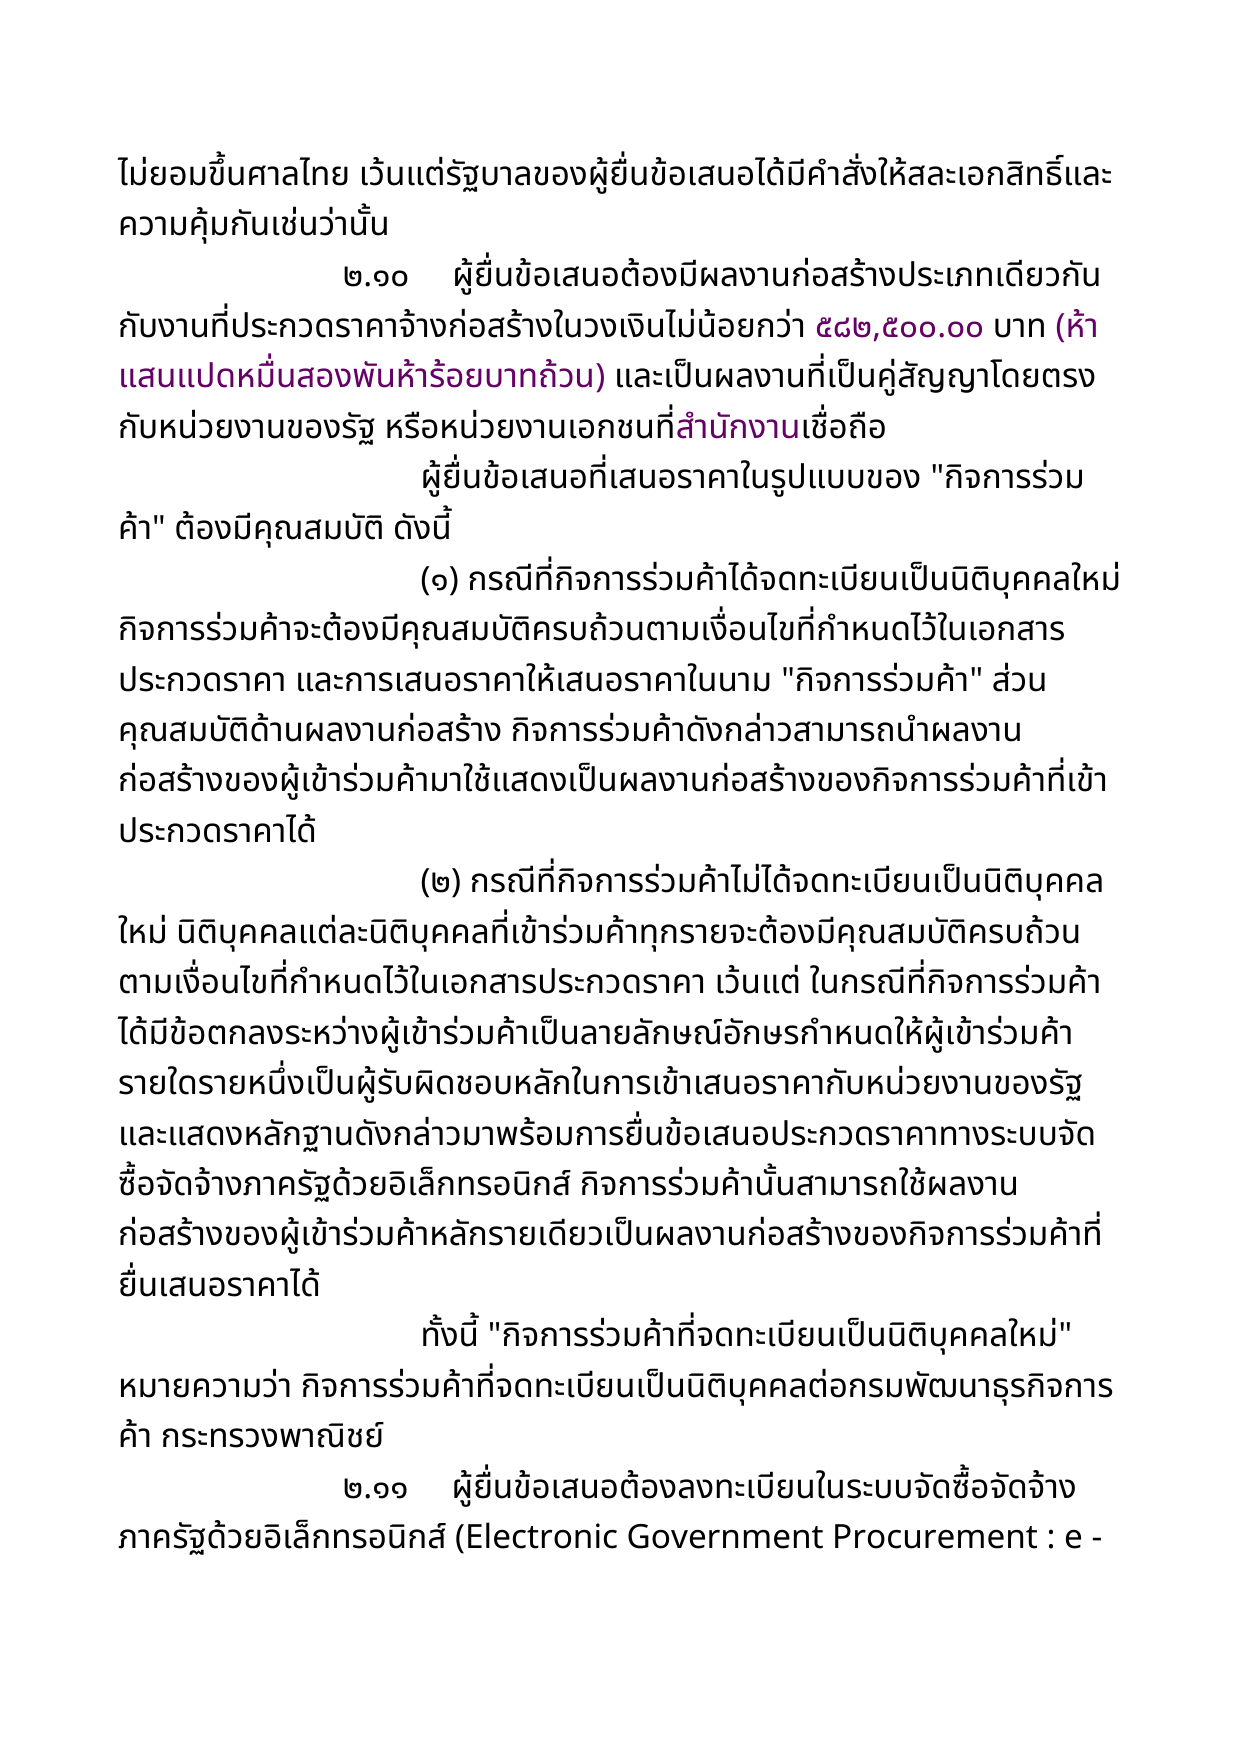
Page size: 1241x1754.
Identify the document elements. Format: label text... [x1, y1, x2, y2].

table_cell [118, 1463, 1122, 1564]
table_cell ๒.๑๐ ผู้ยื่นข้อเสนอต้องมีผลงานก่อสร้างประเภทเดียวกันกับงานที่ประกวดราคาจ้างก่อสร้างในวงเงินไม่น้อยกว่า ๕๘๒,๕๐๐.๐๐ บาท (ห้าแสนแปดหมื่นสองพันห้าร้อยบาทถ้วน) และเป็นผลงานที่เป็นคู่สัญญาโดยตรงกับหน่วยงานของรัฐ หรือหน่วยงานเอกชนที่สำนักงานเชื่อถือ ผู้ยื่นข้อเสนอที่เสนอราคาในรูปแบบของ "กิจการร่วมค้า" ต้องมีคุณสมบัติ ดังนี้ (๑) กรณีที่กิจการร่วมค้าได้จดทะเบียนเป็นนิติบุคคลใหม่ กิจการร่วมค้าจะต้องมีคุณสมบัติครบถ้วนตามเงื่อนไขที่กำหนดไว้ในเอกสารประกวดราคา และการเสนอราคาให้เสนอราคาในนาม "กิจการร่วมค้า" ส่วนคุณสมบัติด้านผลงานก่อสร้าง กิจการร่วมค้าดังกล่าวสามารถนำผลงานก่อสร้างของผู้เข้าร่วมค้ามาใช้แสดงเป็นผลงานก่อสร้างของกิจการร่วมค้าที่เข้าประกวดราคาได้ (๒) กรณีที่กิจการร่วมค้าไม่ได้จดทะเบียนเป็นนิติบุคคลใหม่ นิติบุคคลแต่ละนิติบุคคลที่เข้าร่วมค้าทุกรายจะต้องมีคุณสมบัติครบถ้วนตามเงื่อนไขที่กำหนดไว้ในเอกสารประกวดราคา เว้นแต่ ในกรณีที่กิจการร่วมค้าได้มีข้อตกลงระหว่างผู้เข้าร่วมค้าเป็นลายลักษณ์อักษรกำหนดให้ผู้เข้าร่วมค้ารายใดรายหนึ่งเป็นผู้รับผิดชอบหลักในการเข้าเสนอราคากับหน่วยงานของรัฐ และแสดงหลักฐานดังกล่าวมาพร้อมการยื่นข้อเสนอประกวดราคาทางระบบจัดซื้อจัดจ้างภาครัฐด้วยอิเล็กทรอนิกส์ กิจการร่วมค้านั้นสามารถใช้ผลงานก่อสร้างของผู้เข้าร่วมค้าหลักรายเดียวเป็นผลงานก่อสร้างของกิจการร่วมค้าที่ยื่นเสนอราคาได้ ทั้งนี้ "กิจการร่วมค้าที่จดทะเบียนเป็นนิติบุคคลใหม่" หมายความว่า กิจการร่วมค้าที่จดทะเบียนเป็นนิติบุคคลต่อกรมพัฒนาธุรกิจการค้า กระทรวงพาณิชย์ [118, 251, 1122, 1463]
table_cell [118, 150, 1122, 251]
